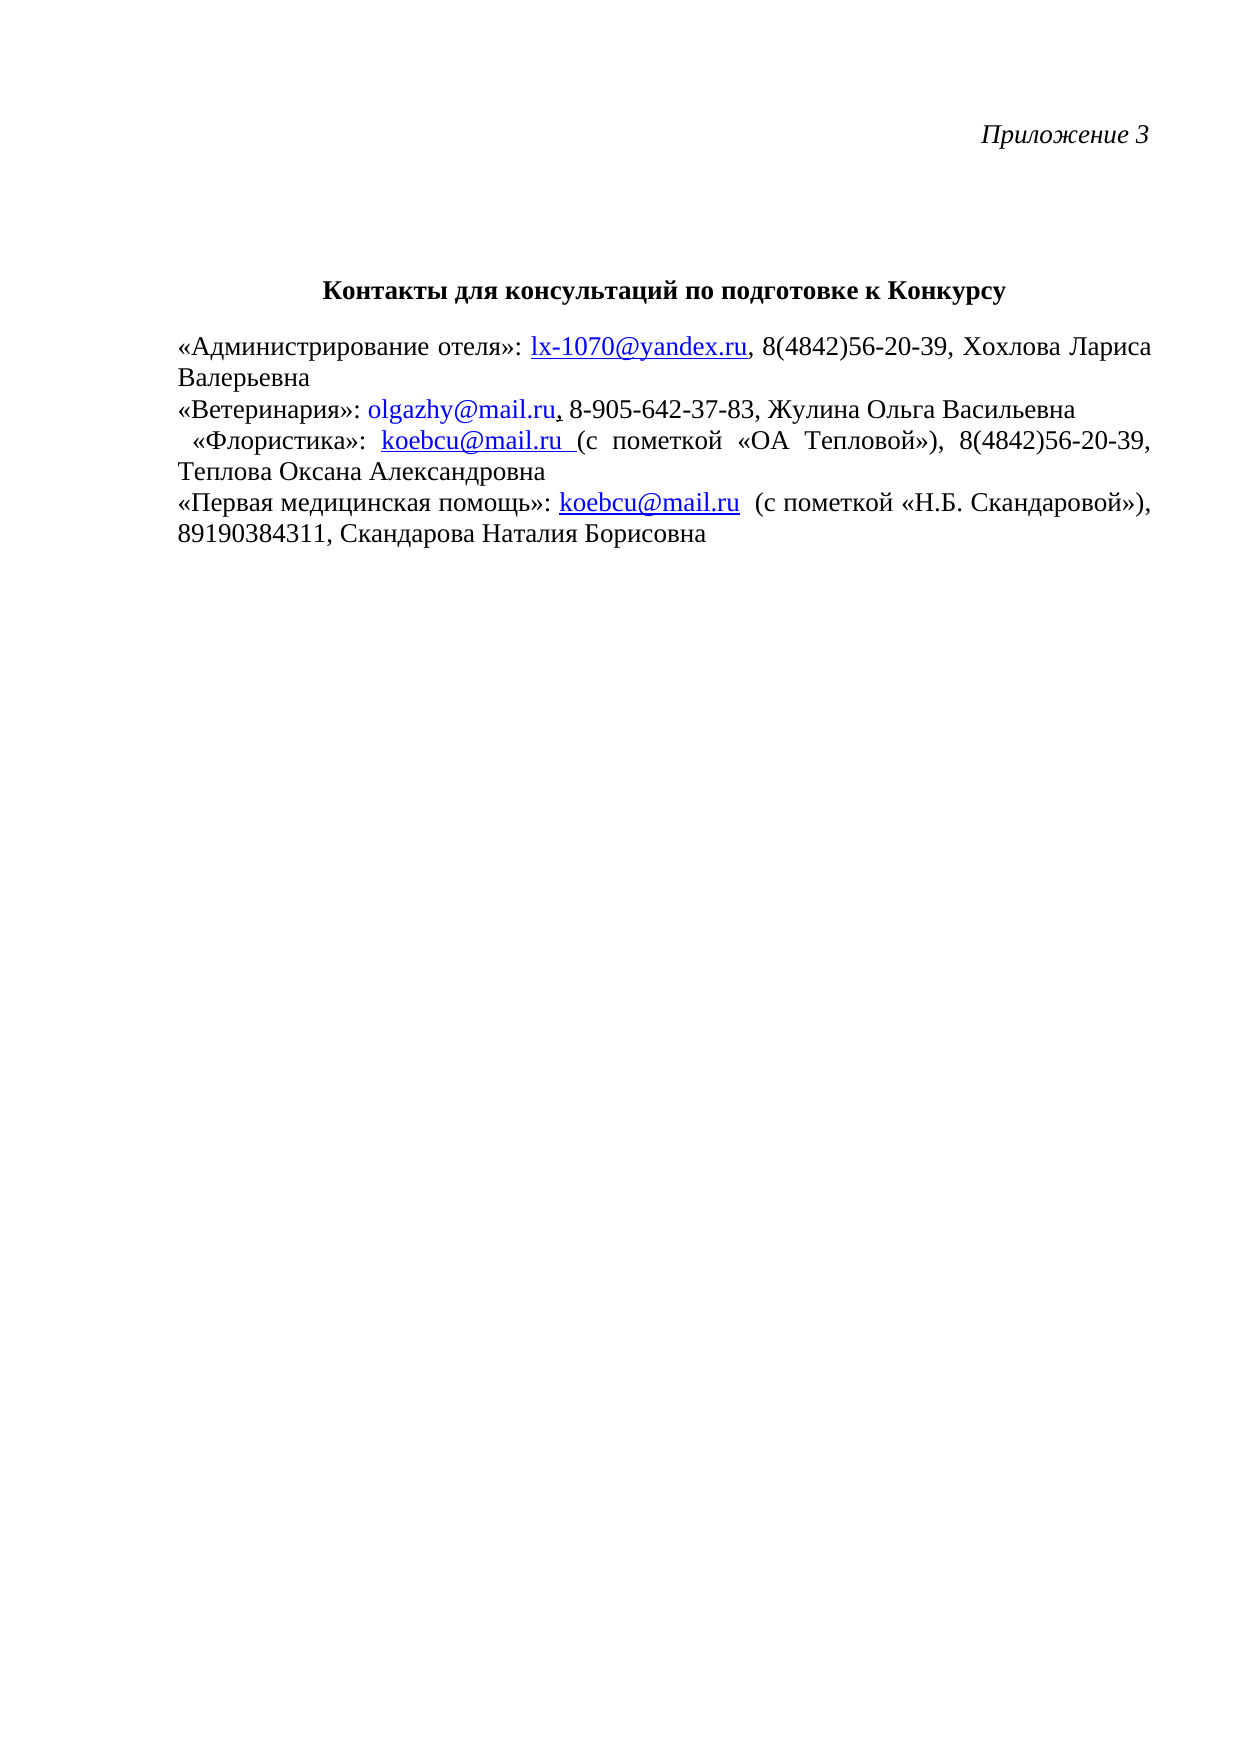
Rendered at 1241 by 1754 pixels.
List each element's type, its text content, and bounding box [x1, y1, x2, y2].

text «Ветеринария»: olgazhy@mail.ru, 8-905-642-37-83, Жулина Ольга Васильевна [177, 393, 1152, 424]
text Приложение 3 [177, 118, 1152, 149]
text Контакты для консультаций по подготовке к Конкурсу [177, 274, 1152, 305]
text «Первая медицинская помощь»: koebcu@mail.ru (с пометкой «Н.Б. Скандаровой»), 89190384311, Скандарова Наталия Борисовна [177, 486, 1152, 548]
text «Администрирование отеля»: lx-1070@yandex.ru, 8(4842)56-20-39, Хохлова Лариса Валерьевна [177, 330, 1152, 393]
text «Флористика»: koebcu@mail.ru (с пометкой «ОА Тепловой»), 8(4842)56-20-39, Теплова Оксана Александровна [177, 424, 1152, 486]
